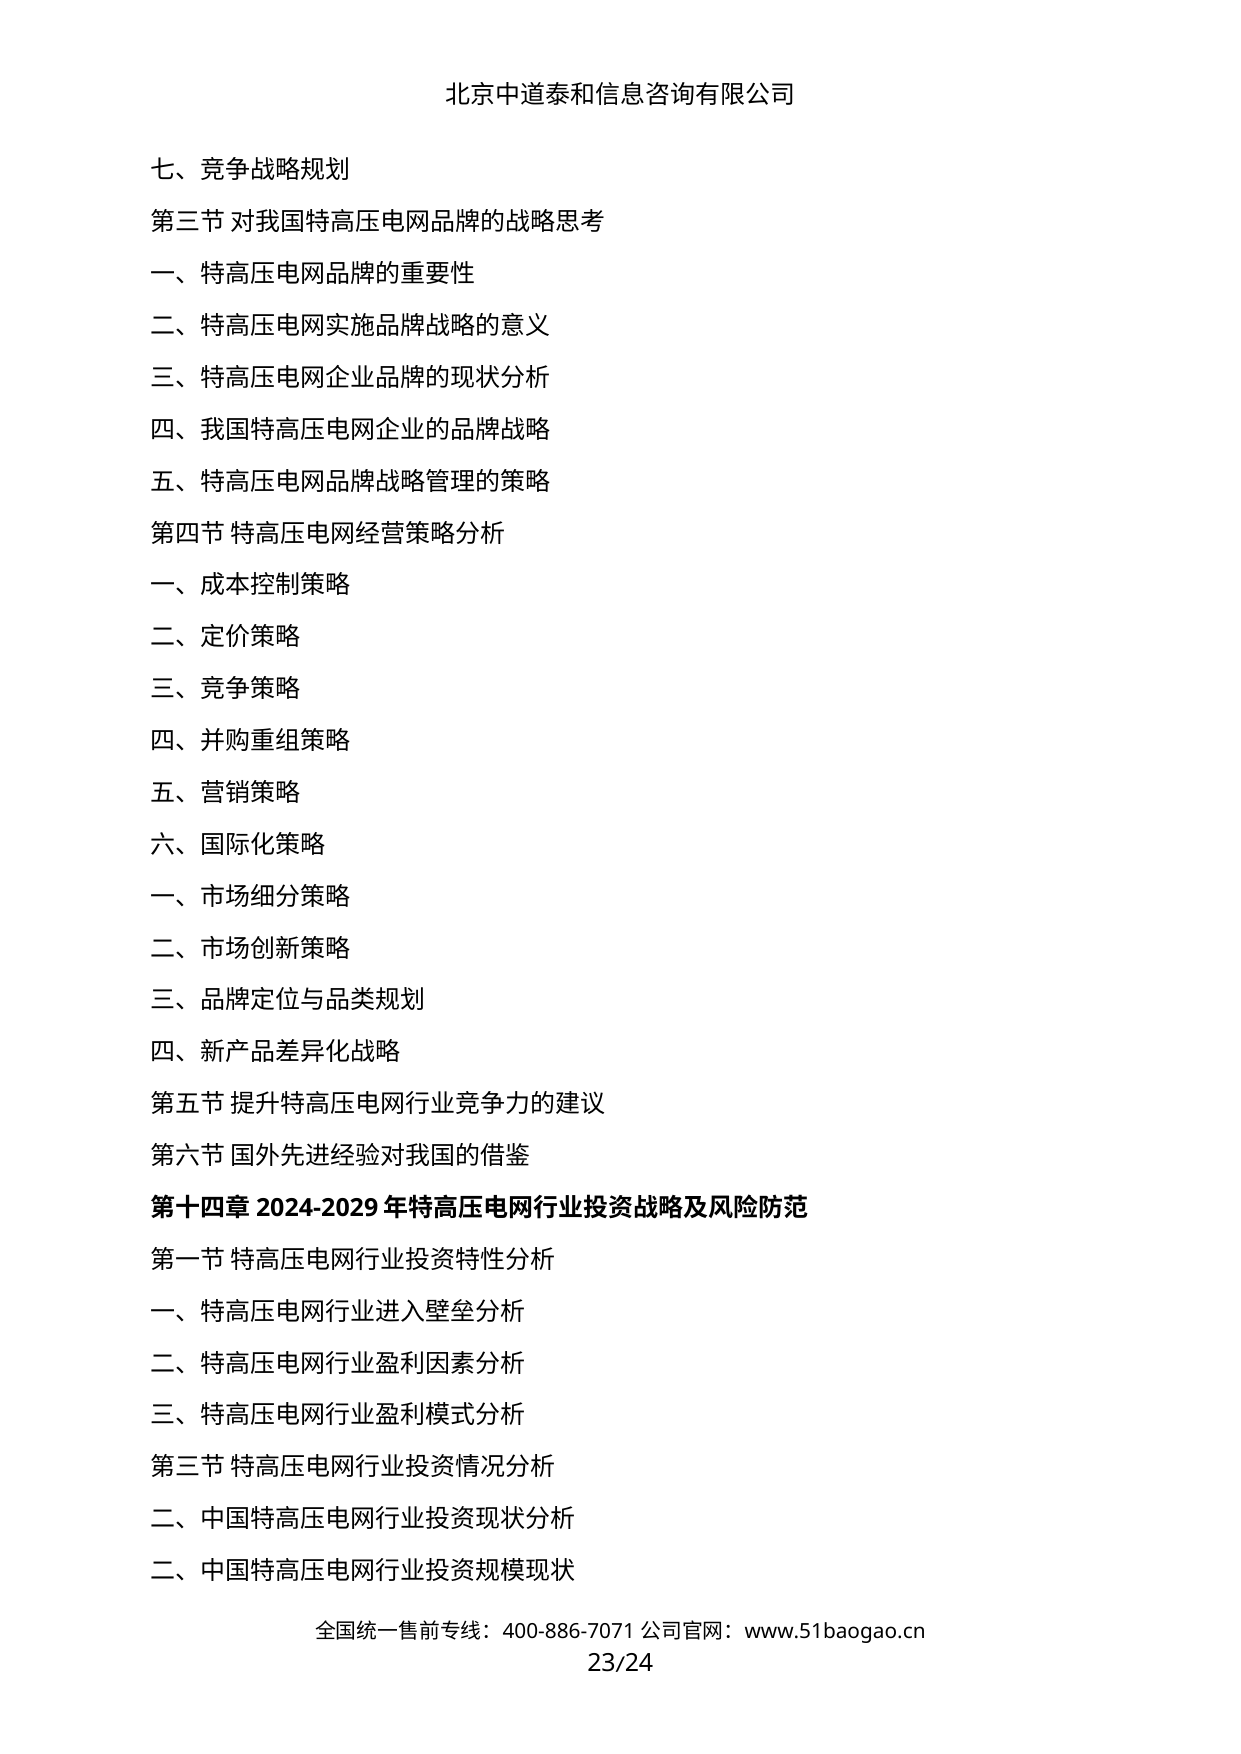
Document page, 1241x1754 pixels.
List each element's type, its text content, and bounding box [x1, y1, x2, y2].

text 第十四章 2024-2029年特高压电网行业投资战略及风险防范 [150, 1187, 1090, 1224]
text 四、我国特高压电网企业的品牌战略 [150, 409, 1090, 446]
text 第三节 对我国特高压电网品牌的战略思考 [150, 202, 1090, 238]
text 三、竞争策略 [150, 669, 1090, 705]
text 第三节 特高压电网行业投资情况分析 [150, 1447, 1090, 1483]
text 五、特高压电网品牌战略管理的策略 [150, 461, 1090, 497]
text 七、竞争战略规划 [150, 150, 1090, 186]
text 六、国际化策略 [150, 824, 1090, 861]
text 一、特高压电网行业进入壁垒分析 [150, 1291, 1090, 1327]
text 二、特高压电网实施品牌战略的意义 [150, 306, 1090, 342]
text 第四节 特高压电网经营策略分析 [150, 513, 1090, 549]
text 五、营销策略 [150, 772, 1090, 809]
text 二、中国特高压电网行业投资现状分析 [150, 1499, 1090, 1535]
text 一、市场细分策略 [150, 876, 1090, 912]
text 一、特高压电网品牌的重要性 [150, 254, 1090, 290]
text 三、特高压电网行业盈利模式分析 [150, 1395, 1090, 1431]
text 三、特高压电网企业品牌的现状分析 [150, 357, 1090, 394]
text 二、市场创新策略 [150, 928, 1090, 964]
text 第六节 国外先进经验对我国的借鉴 [150, 1136, 1090, 1172]
text 四、并购重组策略 [150, 721, 1090, 757]
text 二、定价策略 [150, 617, 1090, 653]
text 二、中国特高压电网行业投资规模现状 [150, 1551, 1090, 1587]
text 第一节 特高压电网行业投资特性分析 [150, 1239, 1090, 1276]
text 三、品牌定位与品类规划 [150, 980, 1090, 1016]
text 二、特高压电网行业盈利因素分析 [150, 1343, 1090, 1379]
text 四、新产品差异化战略 [150, 1032, 1090, 1068]
text 第五节 提升特高压电网行业竞争力的建议 [150, 1084, 1090, 1120]
text 一、成本控制策略 [150, 565, 1090, 601]
